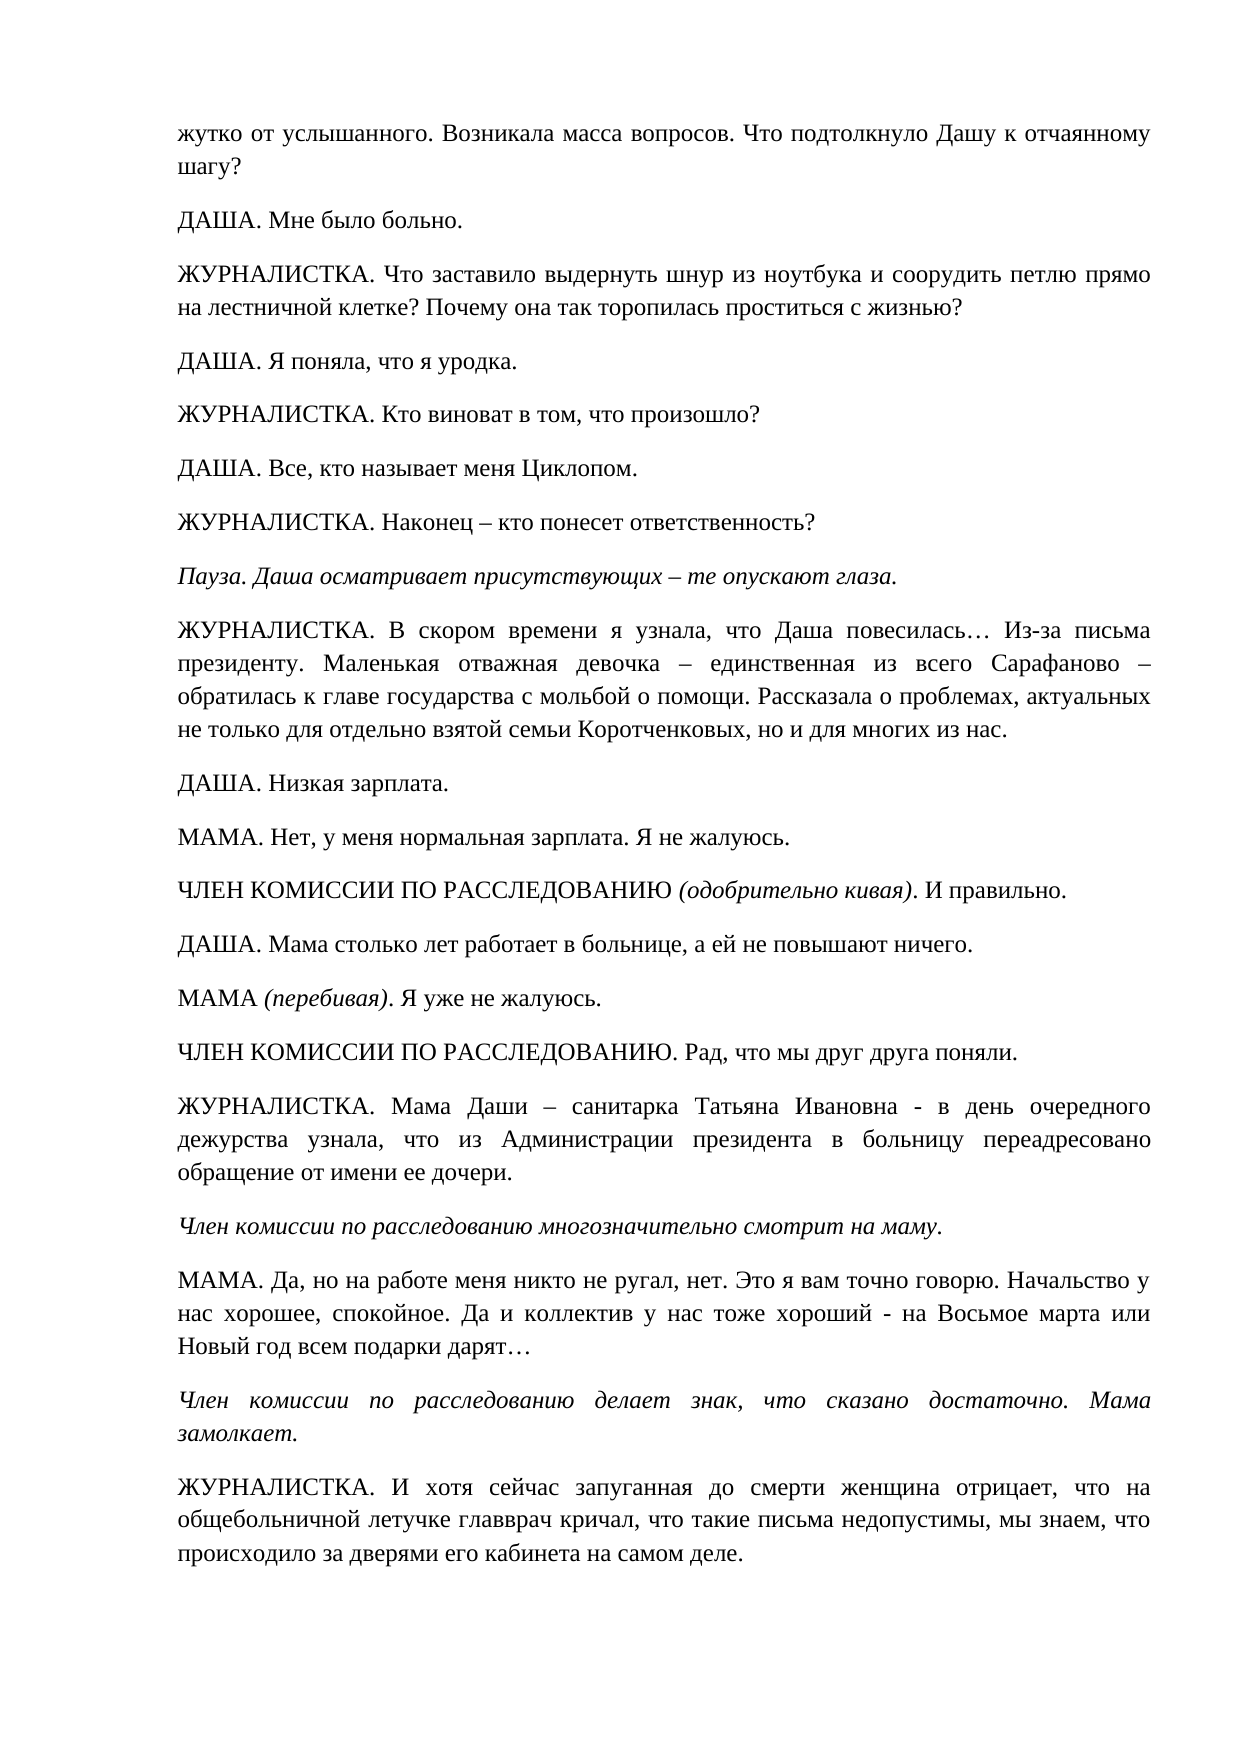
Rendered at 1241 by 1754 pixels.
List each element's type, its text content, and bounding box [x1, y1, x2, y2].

text ДАША. Мама столько лет работает в больнице, а ей не повышают ничего. [177, 929, 1152, 958]
text ЖУРНАЛИСТКА. В скором времени я узнала, что Даша повесилась… Из-за письма президенту. Маленькая отважная девочка – единственная из всего Сарафаново – обратилась к главе государства с мольбой о помощи. Рассказала о проблемах, актуальных не только для отдельно взятой семьи Коротченковых, но и для многих из нас. [177, 615, 1152, 743]
text Член комиссии по расследованию делает знак, что сказано достаточно. Мама замолкает. [177, 1385, 1152, 1446]
text ЖУРНАЛИСТКА. Что заставило выдернуть шнур из ноутбука и соорудить петлю прямо на лестничной клетке? Почему она так торопилась проститься с жизнью? [177, 259, 1152, 321]
text ЧЛЕН КОМИССИИ ПО РАССЛЕДОВАНИЮ. Рад, что мы друг друга поняли. [177, 1037, 1152, 1066]
text ДАША. Я поняла, что я уродка. [177, 346, 1152, 374]
text ДАША. Мне было больно. [177, 205, 1152, 234]
text ЧЛЕН КОМИССИИ ПО РАССЛЕДОВАНИЮ (одобрительно кивая). И правильно. [177, 876, 1152, 904]
text ДАША. Низкая зарплата. [177, 768, 1152, 797]
text ЖУРНАЛИСТКА. Наконец – кто понесет ответственность? [177, 507, 1152, 536]
text ДАША. Все, кто называет меня Циклопом. [177, 453, 1152, 482]
text МАМА. Да, но на работе меня никто не ругал, нет. Это я вам точно говорю. Начальство у нас хорошее, спокойное. Да и коллектив у нас тоже хороший - на Восьмое марта или Новый год всем подарки дарят… [177, 1265, 1152, 1359]
text МАМА (перебивая). Я уже не жалуюсь. [177, 983, 1152, 1012]
text ЖУРНАЛИСТКА. Кто виноват в том, что произошло? [177, 399, 1152, 428]
text МАМА. Нет, у меня нормальная зарплата. Я не жалуюсь. [177, 822, 1152, 851]
text ЖУРНАЛИСТКА. И хотя сейчас запуганная до смерти женщина отрицает, что на общебольничной летучке главврач кричал, что такие письма недопустимы, мы знаем, что происходило за дверями его кабинета на самом деле. [177, 1472, 1152, 1566]
text Пауза. Даша осматривает присутствующих – те опускают глаза. [177, 561, 1152, 590]
text Член комиссии по расследованию многозначительно смотрит на маму. [177, 1211, 1152, 1240]
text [177, 118, 1152, 180]
text ЖУРНАЛИСТКА. Мама Даши – санитарка Татьяна Ивановна - в день очередного дежурства узнала, что из Администрации президента в больницу переадресовано обращение от имени ее дочери. [177, 1091, 1152, 1186]
